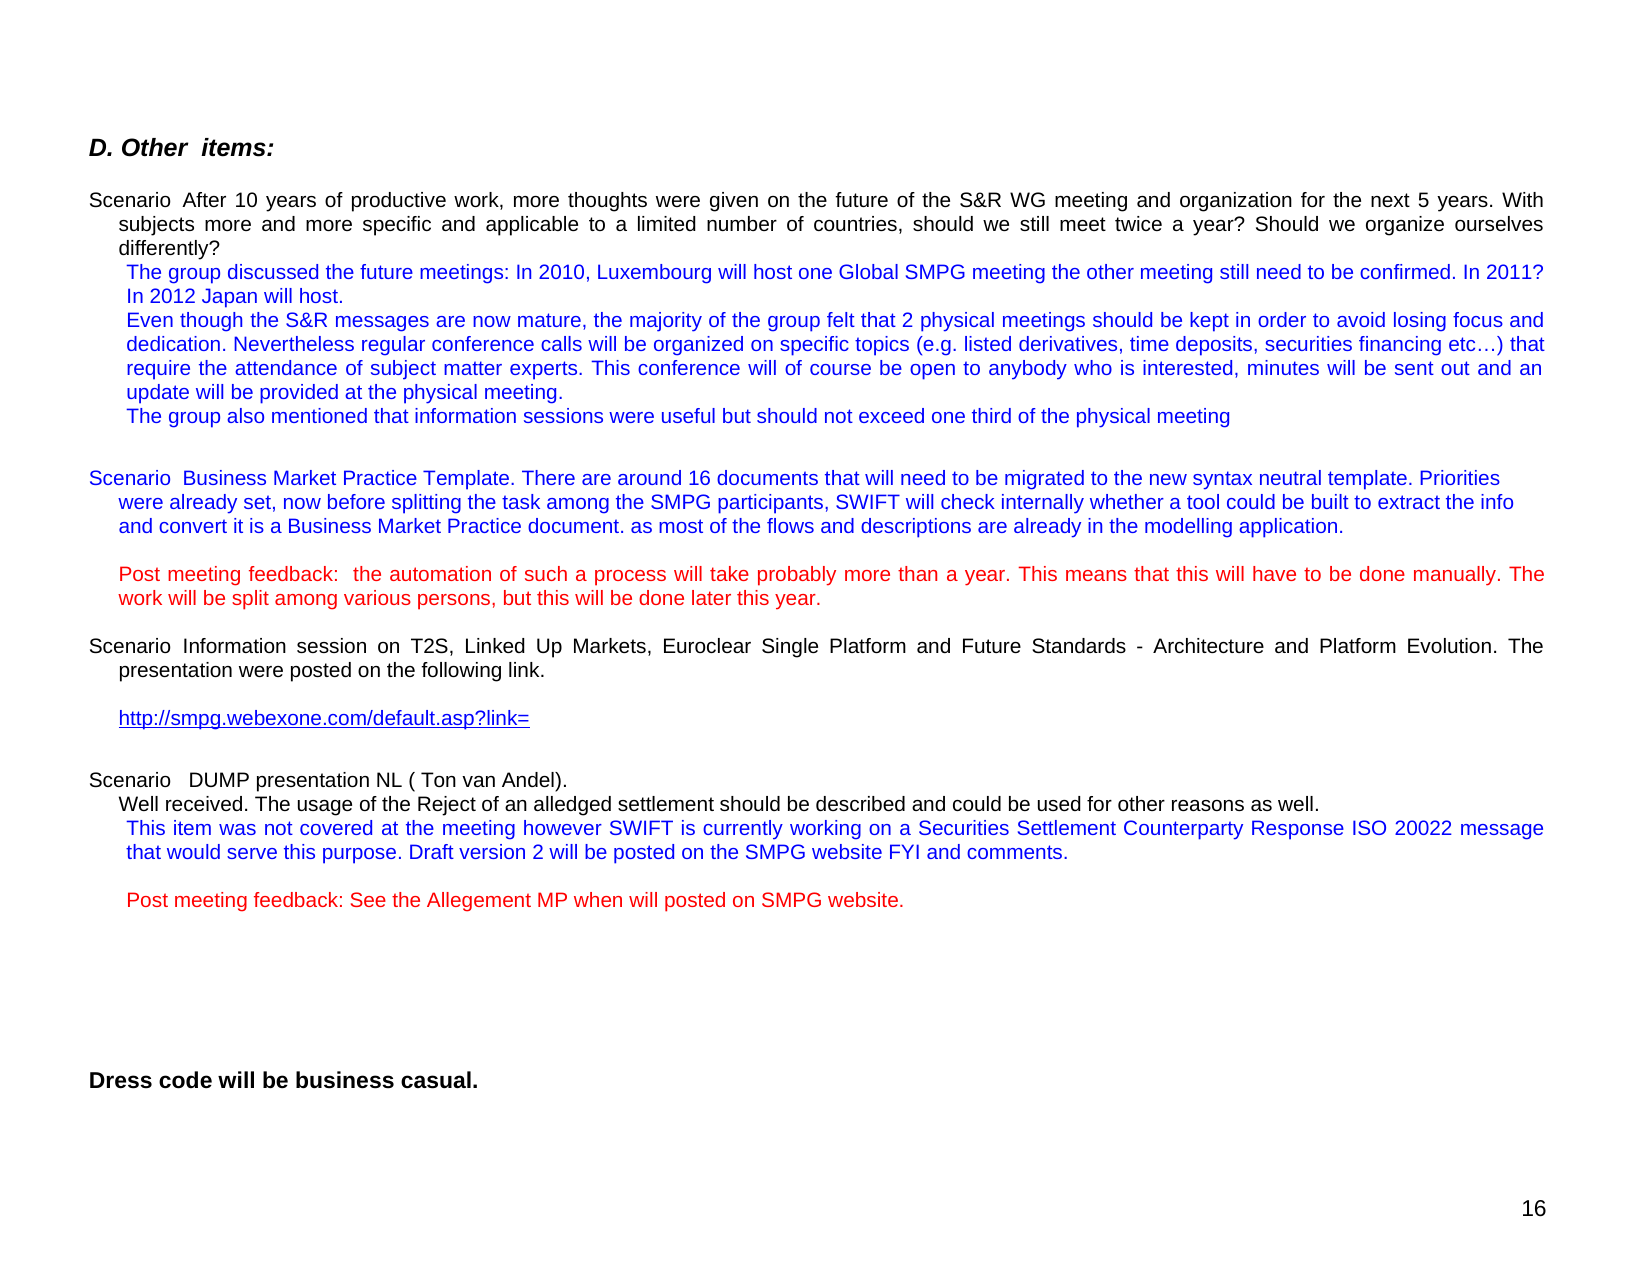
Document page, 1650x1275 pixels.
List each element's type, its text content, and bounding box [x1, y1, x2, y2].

list Business Market Practice Template. There are around 16 documents that will need to be migrated to the new syntax neutral template. Priorities were already set, now before splitting the task among the SMPG participants, SWIFT will check internally whether a tool could be built to extract the info and convert it is a Business Market Practice document. as most of the flows and descriptions are already in the modelling application. [89, 466, 1547, 538]
subtitle Other items: [89, 133, 1547, 162]
text Dress code will be business casual. [89, 1067, 1547, 1094]
text This item was not covered at the meeting however SWIFT is currently working on a Securities Settlement Counterparty Response ISO 20022 message that would serve this purpose. Draft version 2 will be posted on the SMPG website FYI and comments. [126, 816, 1547, 864]
list Information session on T2S, Linked Up Markets, Euroclear Single Platform and Future Standards - Architecture and Platform Evolution. The presentation were posted on the following link. [89, 634, 1547, 682]
list After 10 years of productive work, more thoughts were given on the future of the S&R WG meeting and organization for the next 5 years. With subjects more and more specific and applicable to a limited number of countries, should we still meet twice a year? Should we organize ourselves differently? [89, 188, 1547, 260]
text The group also mentioned that information sessions were useful but should not exceed one third of the physical meeting [126, 404, 1547, 428]
text http://smpg.webexone.com/default.asp?link= [118, 706, 1547, 730]
text Even though the S&R messages are now mature, the majority of the group felt that 2 physical meetings should be kept in order to avoid losing focus and dedication. Nevertheless regular conference calls will be organized on specific topics (e.g. listed derivatives, time deposits, securities financing etc…) that require the attendance of subject matter experts. This conference will of course be open to anybody who is interested, minutes will be sent out and an update will be provided at the physical meeting. [126, 308, 1547, 404]
text Post meeting feedback: the automation of such a process will take probably more than a year. This means that this will have to be done manually. The work will be split among various persons, but this will be done later this year. [118, 538, 1547, 610]
text The group discussed the future meetings: In 2010, Luxembourg will host one Global SMPG meeting the other meeting still need to be confirmed. In 2011? In 2012 Japan will host. [126, 260, 1547, 308]
text Post meeting feedback: See the Allegement MP when will posted on SMPG website. [126, 888, 1547, 912]
list DUMP presentation NL ( Ton van Andel). Well received. The usage of the Reject of an alledged settlement should be described and could be used for other reasons as well. [89, 768, 1547, 816]
